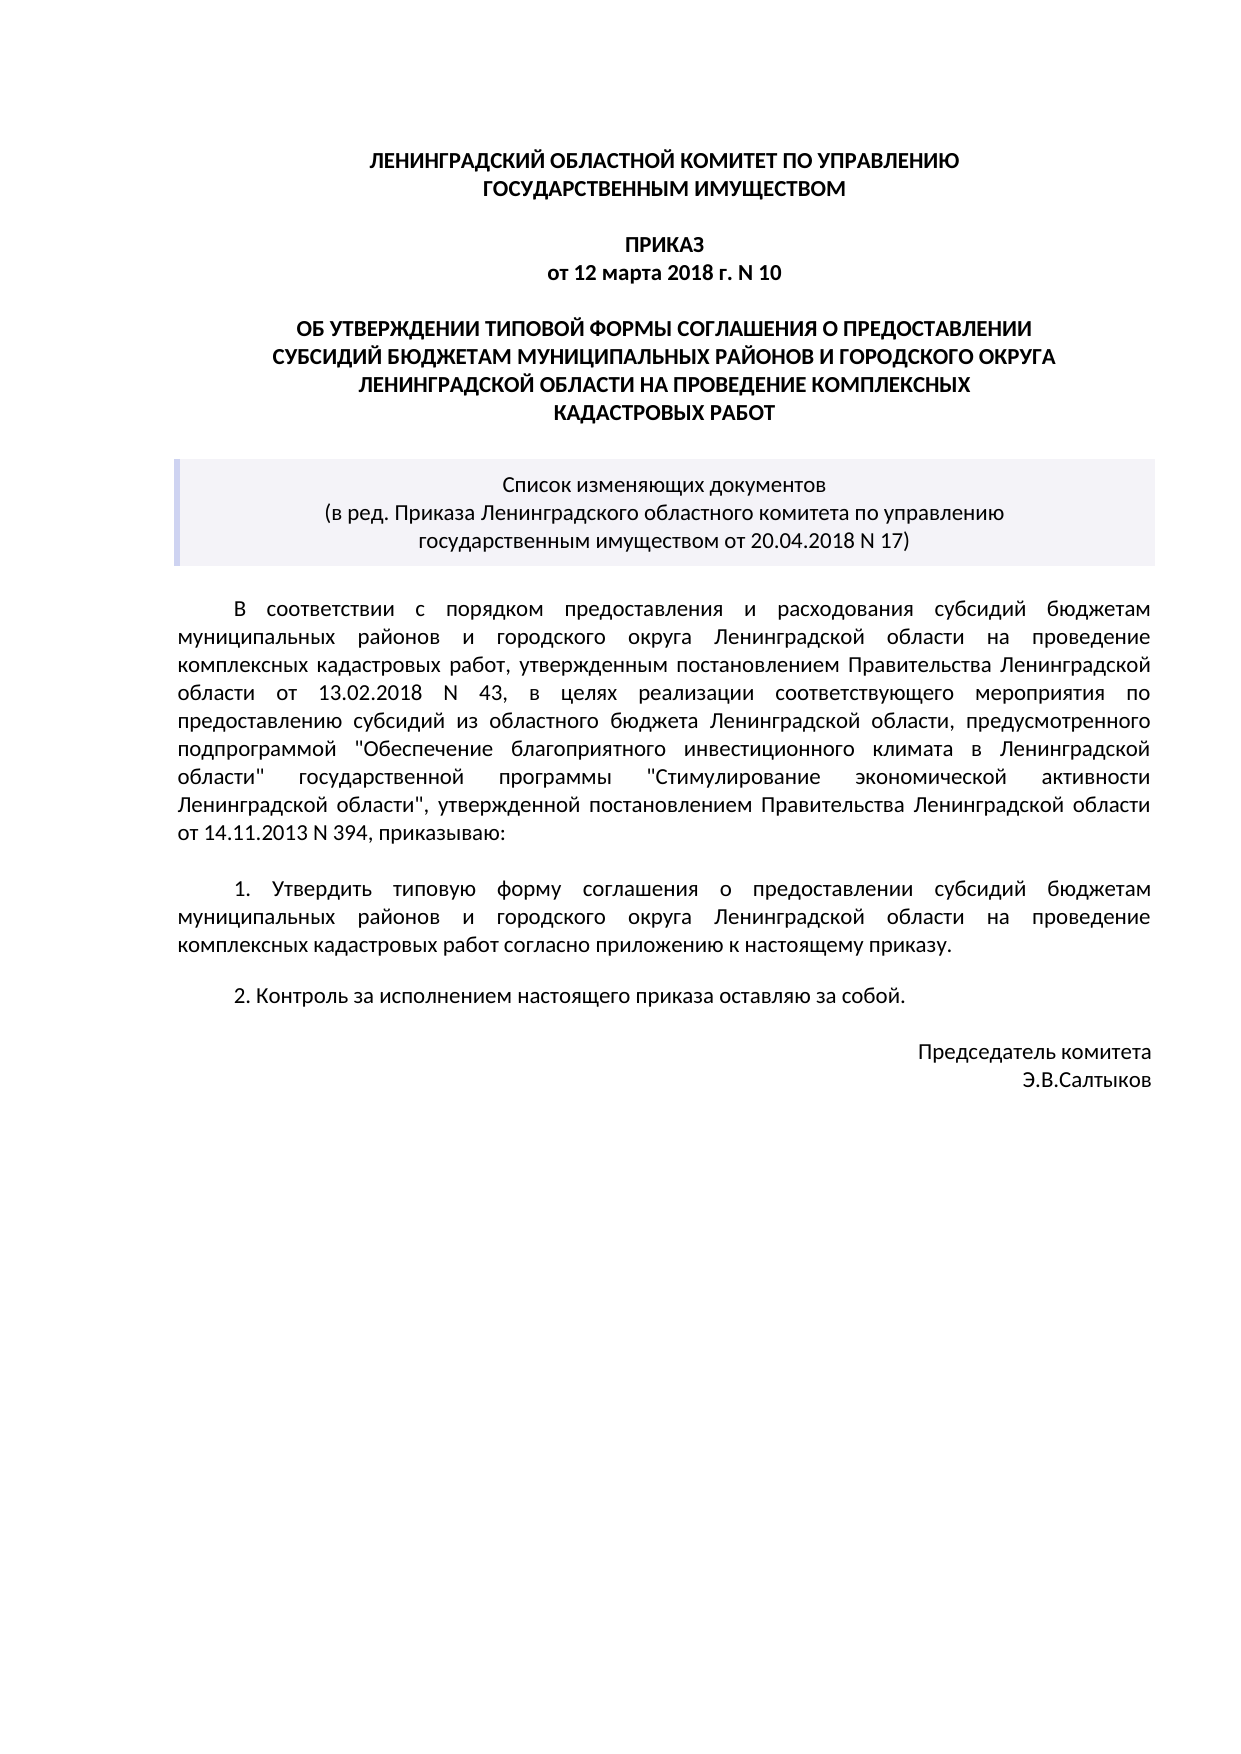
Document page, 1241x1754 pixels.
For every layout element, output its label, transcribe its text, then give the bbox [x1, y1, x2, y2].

title от 12 марта 2018 г. N 10 [177, 258, 1152, 286]
title ГОСУДАРСТВЕННЫМ ИМУЩЕСТВОМ [177, 174, 1152, 202]
text Э.В.Салтыков [177, 1066, 1152, 1093]
text 2. Контроль за исполнением настоящего приказа оставляю за собой. [177, 981, 1152, 1009]
text Председатель комитета [177, 1037, 1152, 1066]
title ЛЕНИНГРАДСКОЙ ОБЛАСТИ НА ПРОВЕДЕНИЕ КОМПЛЕКСНЫХ [177, 370, 1152, 398]
text В соответствии с порядком предоставления и расходования субсидий бюджетам муниципальных районов и городского округа Ленинградской области на проведение комплексных кадастровых работ, утвержденным постановлением Правительства Ленинградской области от 13.02.2018 N 43, в целях реализации соответствующего мероприятия по предоставлению субсидий из областного бюджета Ленинградской области, предусмотренного подпрограммой "Обеспечение благоприятного инвестиционного климата в Ленинградской области" государственной программы "Стимулирование экономической активности Ленинградской области", утвержденной постановлением Правительства Ленинградской области от 14.11.2013 N 394, приказываю: [177, 594, 1152, 846]
title ОБ УТВЕРЖДЕНИИ ТИПОВОЙ ФОРМЫ СОГЛАШЕНИЯ О ПРЕДОСТАВЛЕНИИ [177, 314, 1152, 342]
title ПРИКАЗ [177, 230, 1152, 258]
text 1. Утвердить типовую форму соглашения о предоставлении субсидий бюджетам муниципальных районов и городского округа Ленинградской области на проведение комплексных кадастровых работ согласно приложению к настоящему приказу. [177, 874, 1152, 958]
title СУБСИДИЙ БЮДЖЕТАМ МУНИЦИПАЛЬНЫХ РАЙОНОВ И ГОРОДСКОГО ОКРУГА [177, 342, 1152, 370]
title ЛЕНИНГРАДСКИЙ ОБЛАСТНОЙ КОМИТЕТ ПО УПРАВЛЕНИЮ [177, 146, 1152, 174]
table_header Список изменяющих документов (в ред. Приказа Ленинградского областного комитета по управлению государственным имуществом от 20.04.2018 N 17) [180, 459, 1149, 566]
title КАДАСТРОВЫХ РАБОТ [177, 398, 1152, 426]
